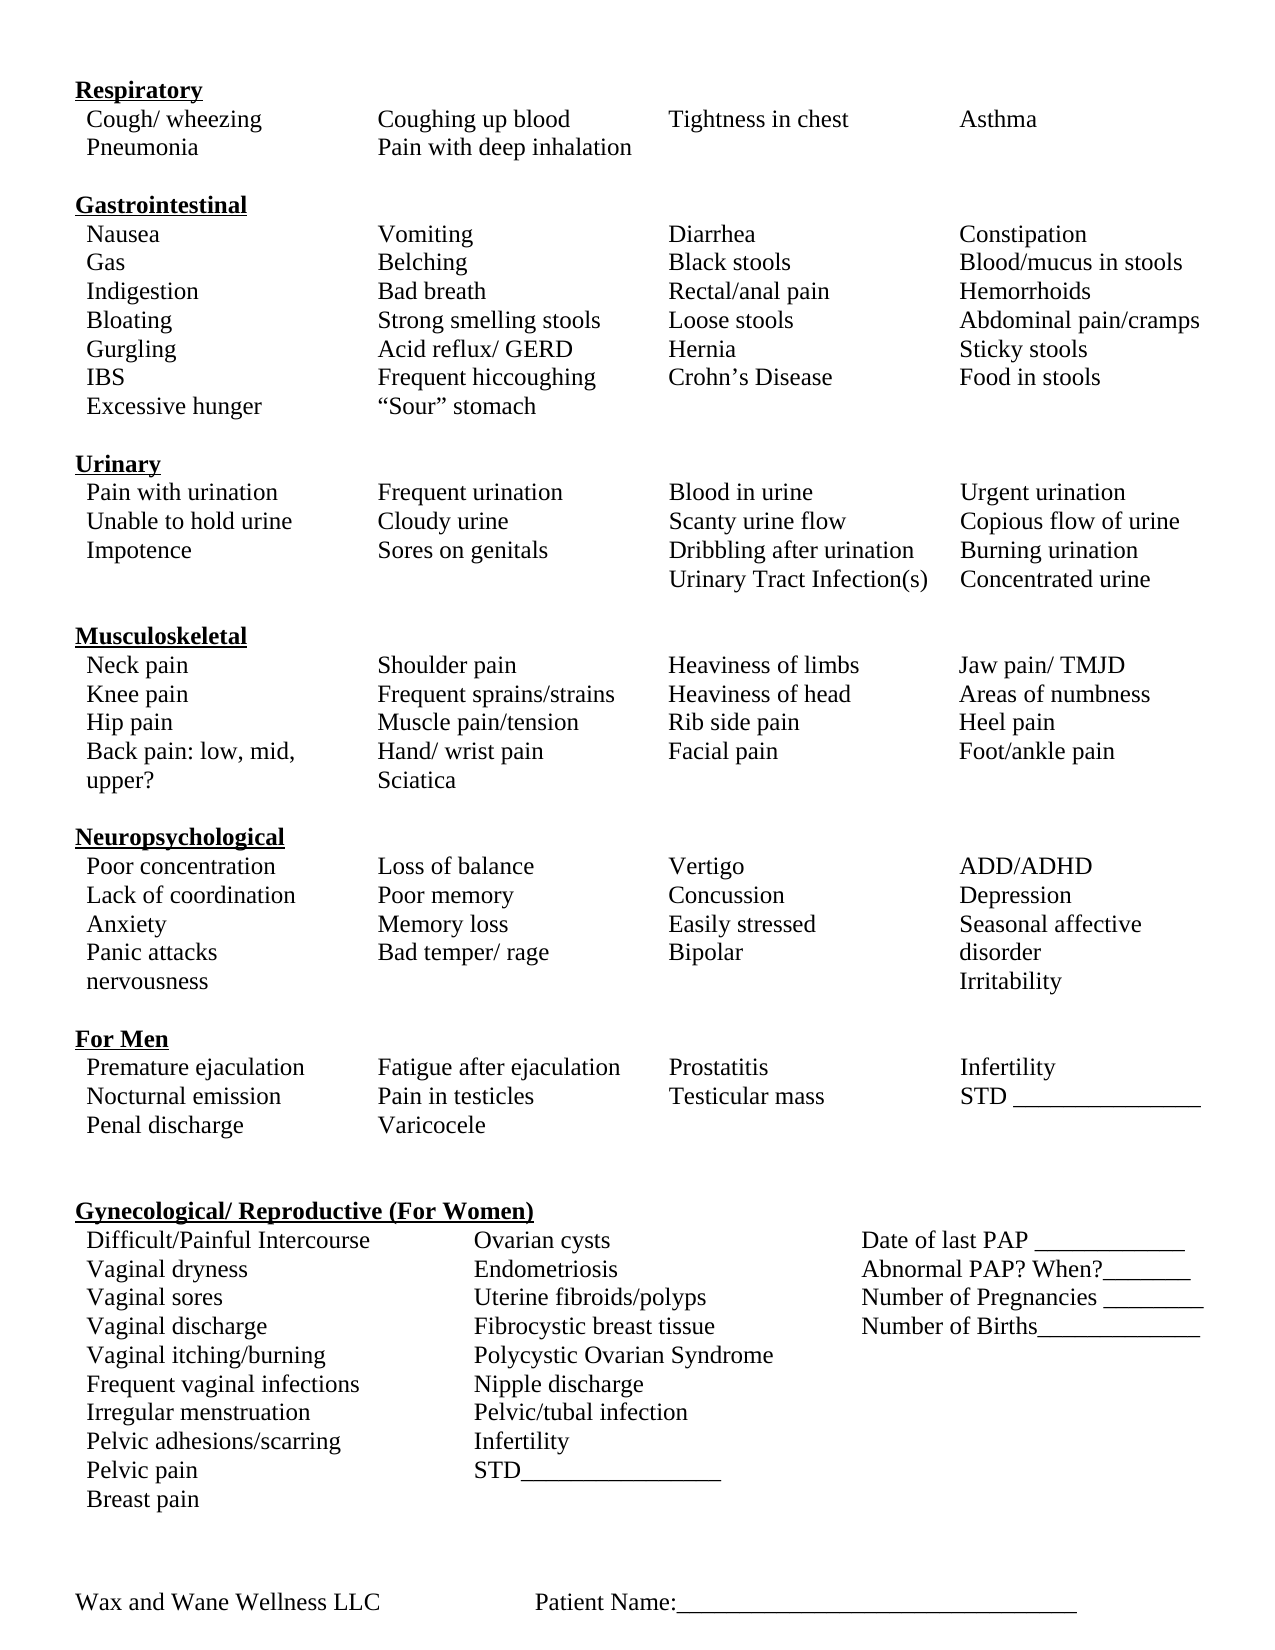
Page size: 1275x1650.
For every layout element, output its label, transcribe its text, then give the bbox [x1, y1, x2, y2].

text Gynecological/ Reproductive (For Women) [75, 1196, 1200, 1225]
table_header Heaviness of limbs Heaviness of head Rib side pain Facial pain [657, 650, 947, 822]
table_header Ovarian cysts Endometriosis Uterine fibroids/polyps Fibrocystic breast tissue Polycystic Ovarian Syndrome Nipple discharge Pelvic/tubal infection Infertility STD________________ [463, 1225, 850, 1541]
table_header Vomiting Belching Bad breath Strong smelling stools Acid reflux/ GERD Frequent hiccoughing “Sour” stomach [366, 219, 657, 420]
table_header Prostatitis Testicular mass [657, 1053, 948, 1167]
text Respiratory [75, 75, 1200, 104]
table_header Tightness in chest [657, 104, 948, 161]
table_header Urgent urination Copious flow of urine Burning urination Concentrated urine [949, 478, 1239, 592]
table_header Difficult/Painful Intercourse Vaginal dryness Vaginal sores Vaginal discharge Vaginal itching/burning Frequent vaginal infections Irregular menstruation Pelvic adhesions/scarring Pelvic pain Breast pain [75, 1225, 462, 1541]
text Neuropsychological [75, 822, 1200, 851]
table_header Fatigue after ejaculation Pain in testicles Varicocele [366, 1053, 657, 1167]
table_header Jaw pain/ TMJD Areas of numbness Heel pain Foot/ankle pain [948, 650, 1238, 822]
table_header Diarrhea Black stools Rectal/anal pain Loose stools Hernia Crohn’s Disease [657, 219, 948, 420]
table_header Coughing up blood Pain with deep inhalation [366, 104, 657, 161]
text Urinary [75, 449, 1200, 477]
text For Men [75, 1024, 1200, 1052]
table_header Vertigo Concussion Easily stressed Bipolar [657, 851, 948, 1024]
table_header Blood in urine Scanty urine flow Dribbling after urination Urinary Tract Infection(s) [657, 478, 948, 592]
table_header ADD/ADHD Depression Seasonal affective disorder Irritability [948, 851, 1239, 1024]
table_header Neck pain Knee pain Hip pain Back pain: low, mid, upper? [75, 650, 366, 822]
table_header Loss of balance Poor memory Memory loss Bad temper/ rage [366, 851, 657, 1024]
table_header Frequent urination Cloudy urine Sores on genitals [366, 478, 657, 592]
table_header Constipation Blood/mucus in stools Hemorrhoids Abdominal pain/cramps Sticky stools Food in stools [948, 219, 1239, 420]
table_header Shoulder pain Frequent sprains/strains Muscle pain/tension Hand/ wrist pain Sciatica [366, 650, 657, 822]
table_header Date of last PAP ____________ Abnormal PAP? When?_______ Number of Pregnancies ________ Number of Births_____________ [850, 1225, 1237, 1541]
table_header Poor concentration Lack of coordination Anxiety Panic attacks nervousness [75, 851, 366, 1024]
text Musculoskeletal [75, 621, 1200, 650]
table_header Pain with urination Unable to hold urine Impotence [75, 478, 366, 592]
table_header Premature ejaculation Nocturnal emission Penal discharge [75, 1053, 366, 1167]
table_header Asthma [948, 104, 1239, 161]
table_header Nausea Gas Indigestion Bloating Gurgling IBS Excessive hunger [75, 219, 366, 420]
text Gastrointestinal [75, 190, 1200, 219]
table_header Infertility STD _______________ [949, 1053, 1239, 1167]
table_header Cough/ wheezing Pneumonia [75, 104, 366, 161]
